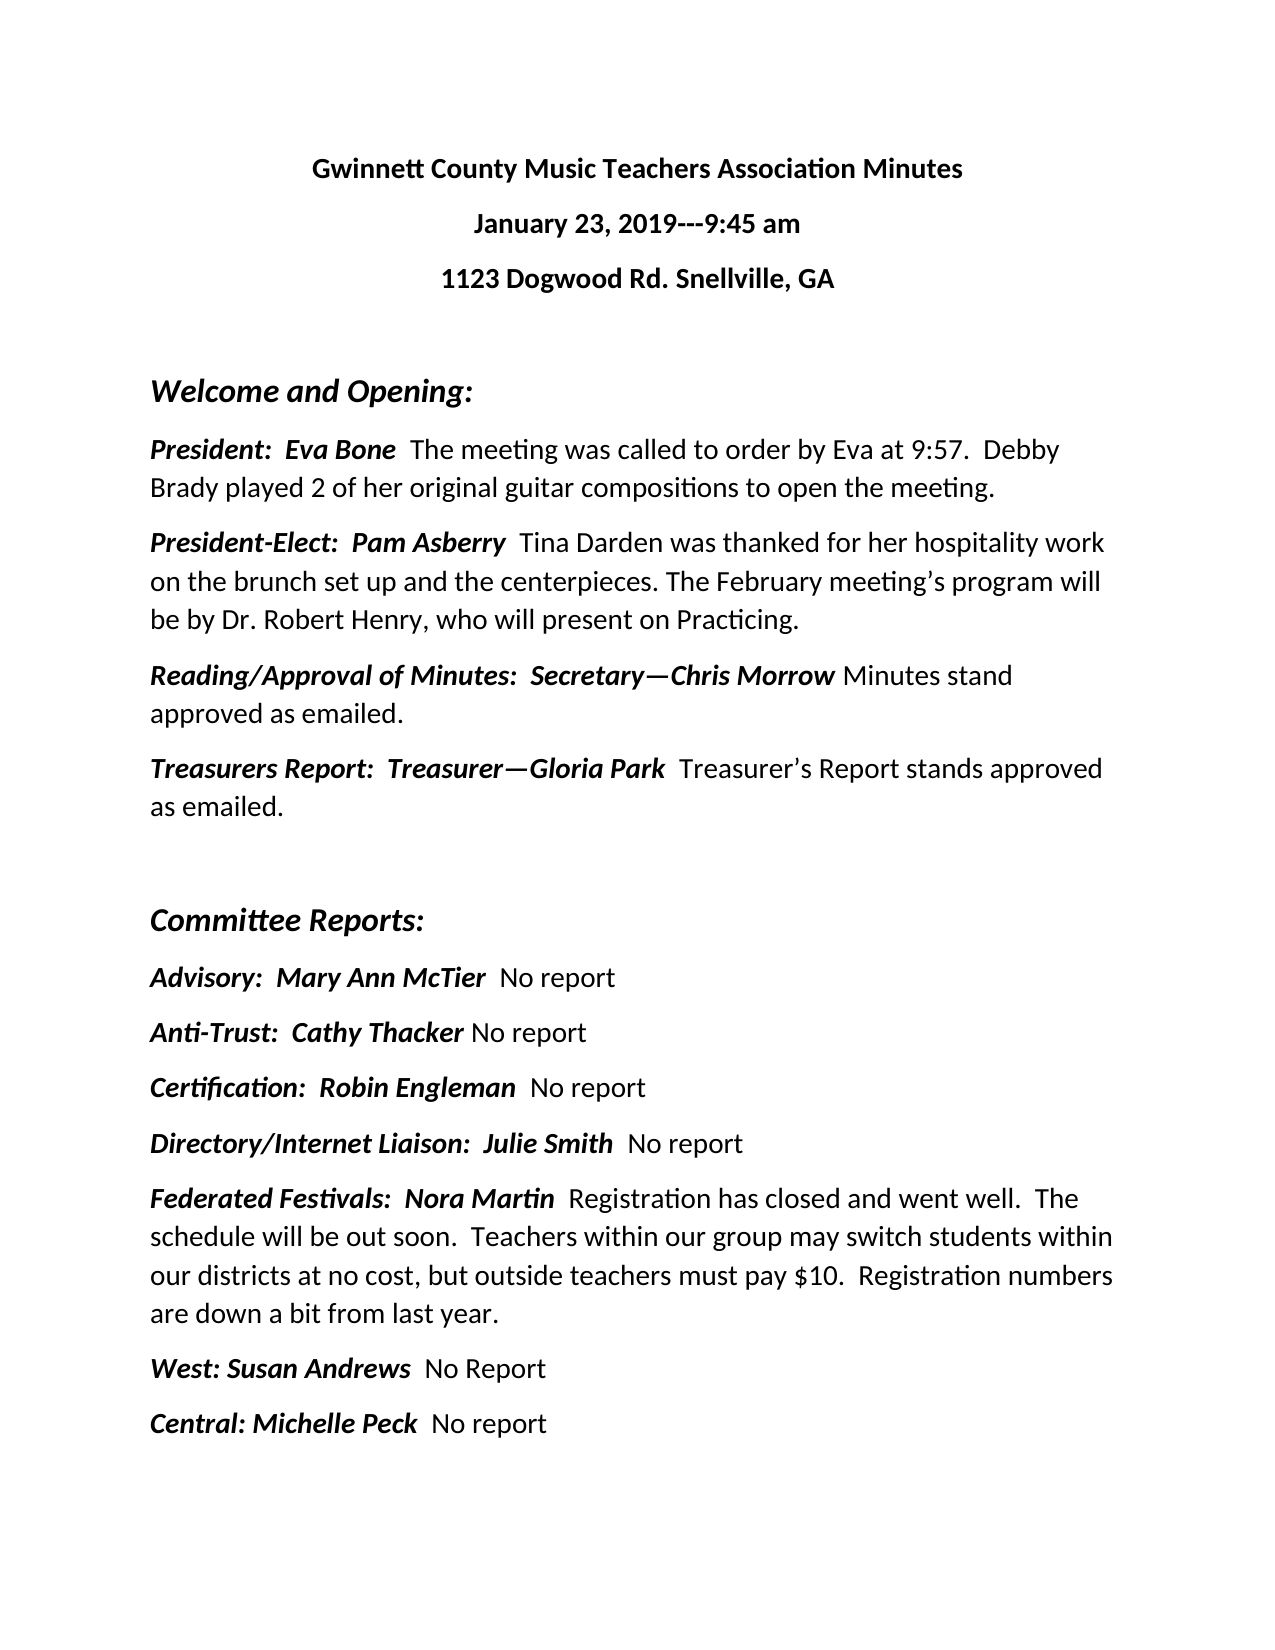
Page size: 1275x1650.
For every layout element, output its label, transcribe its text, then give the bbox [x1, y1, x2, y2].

text Reading/Approval of Minutes: Secretary—Chris Morrow Minutes stand approved as emailed. [150, 657, 1125, 731]
text President-Elect: Pam Asberry Tina Darden was thanked for her hospitality work on the brunch set up and the centerpieces. The February meeting’s program will be by Dr. Robert Henry, who will present on Practicing. [150, 524, 1125, 637]
text Treasurers Report: Treasurer—Gloria Park Treasurer’s Report stands approved as emailed. [150, 750, 1125, 824]
text Gwinnett County Music Teachers Association Minutes [150, 150, 1125, 186]
text Committee Reports: [150, 899, 1125, 939]
text Anti-Trust: Cathy Thacker No report [150, 1014, 1125, 1050]
text Certification: Robin Engleman No report [150, 1069, 1125, 1105]
text West: Susan Andrews No Report [150, 1350, 1125, 1386]
text Welcome and Opening: [150, 370, 1125, 411]
text Federated Festivals: Nora Martin Registration has closed and went well. The schedule will be out soon. Teachers within our group may switch students within our districts at no cost, but outside teachers must pay $10. Registration numbers are down a bit from last year. [150, 1180, 1125, 1331]
text January 23, 2019---9:45 am [150, 205, 1125, 241]
text 1123 Dogwood Rd. Snellville, GA [150, 260, 1125, 296]
text President: Eva Bone The meeting was called to order by Eva at 9:57. Debby Brady played 2 of her original guitar compositions to open the meeting. [150, 431, 1125, 505]
text Directory/Internet Liaison: Julie Smith No report [150, 1125, 1125, 1160]
text Central: Michelle Peck No report [150, 1405, 1125, 1441]
text Advisory: Mary Ann McTier No report [150, 959, 1125, 995]
